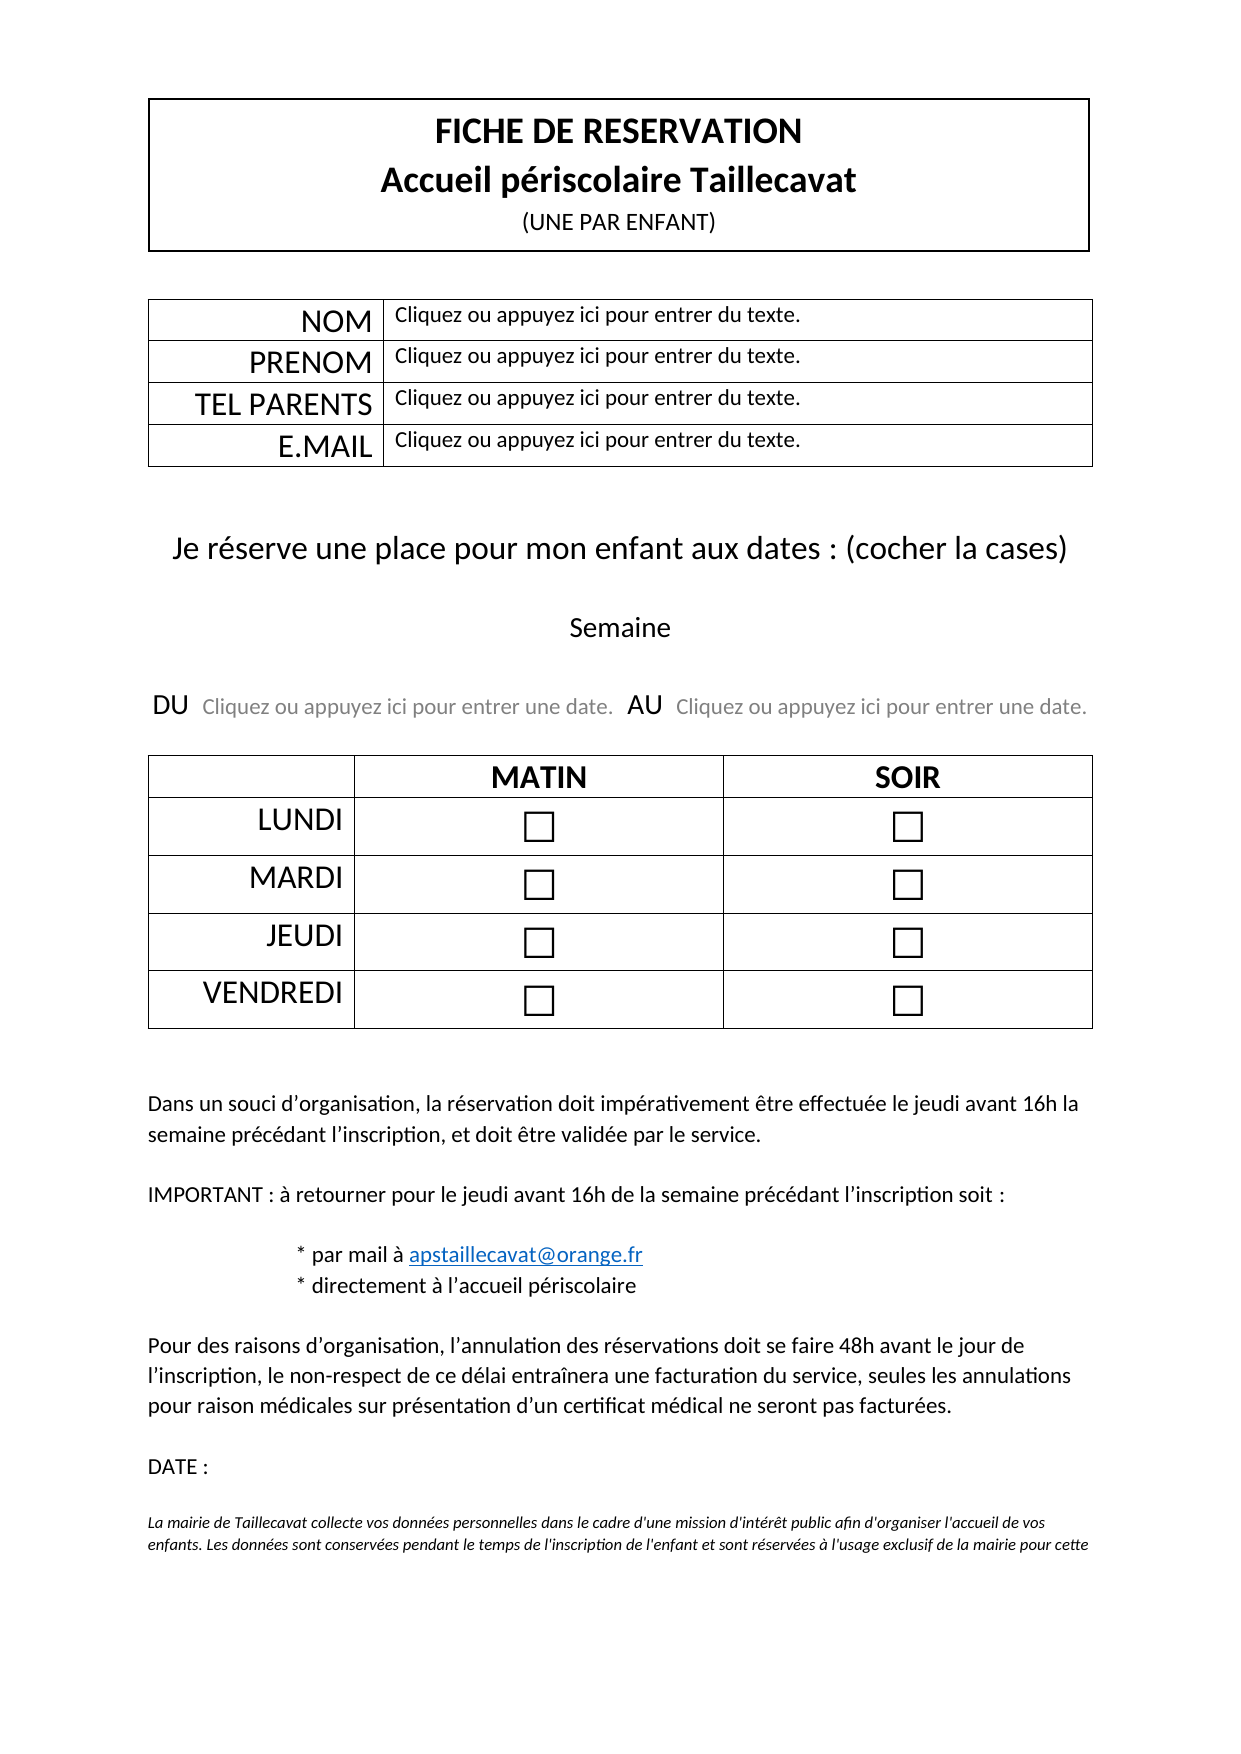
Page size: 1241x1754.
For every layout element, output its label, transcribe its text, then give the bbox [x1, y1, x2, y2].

table_cell VENDREDI [149, 971, 354, 1028]
text * directement à l’accueil périscolaire [295, 1271, 1093, 1299]
table_cell E.MAIL [149, 425, 383, 466]
text Dans un souci d’organisation, la réservation doit impérativement être effectuée le jeudi avant 16h la semaine précédant l’inscription, et doit être validée par le service. [148, 1089, 1093, 1148]
text Semaine [148, 609, 1093, 645]
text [148, 1512, 1093, 1555]
table_header SOIR [724, 756, 1092, 797]
text * par mail à apstaillecavat@orange.fr [295, 1241, 1093, 1269]
table_cell LUNDI [149, 798, 354, 855]
table_cell JEUDI [149, 914, 354, 970]
table_cell MARDI [149, 856, 354, 912]
table_header MATIN [355, 756, 723, 797]
text Pour des raisons d’organisation, l’annulation des réservations doit se faire 48h avant le jour de l’inscription, le non-respect de ce délai entraînera une facturation du service, seules les annulations pour raison médicales sur présentation d’un certificat médical ne seront pas facturées. [148, 1331, 1093, 1420]
text Je réserve une place pour mon enfant aux dates : (cocher la cases) [148, 527, 1093, 568]
table_cell PRENOM [149, 341, 383, 382]
text DATE : [148, 1452, 1093, 1480]
table_header [149, 756, 354, 797]
table_cell TEL PARENTS [149, 383, 383, 424]
text IMPORTANT : à retourner pour le jeudi avant 16h de la semaine précédant l’inscription soit : [148, 1180, 1093, 1208]
table_header NOM [149, 300, 383, 340]
text DU AU [148, 686, 1093, 722]
